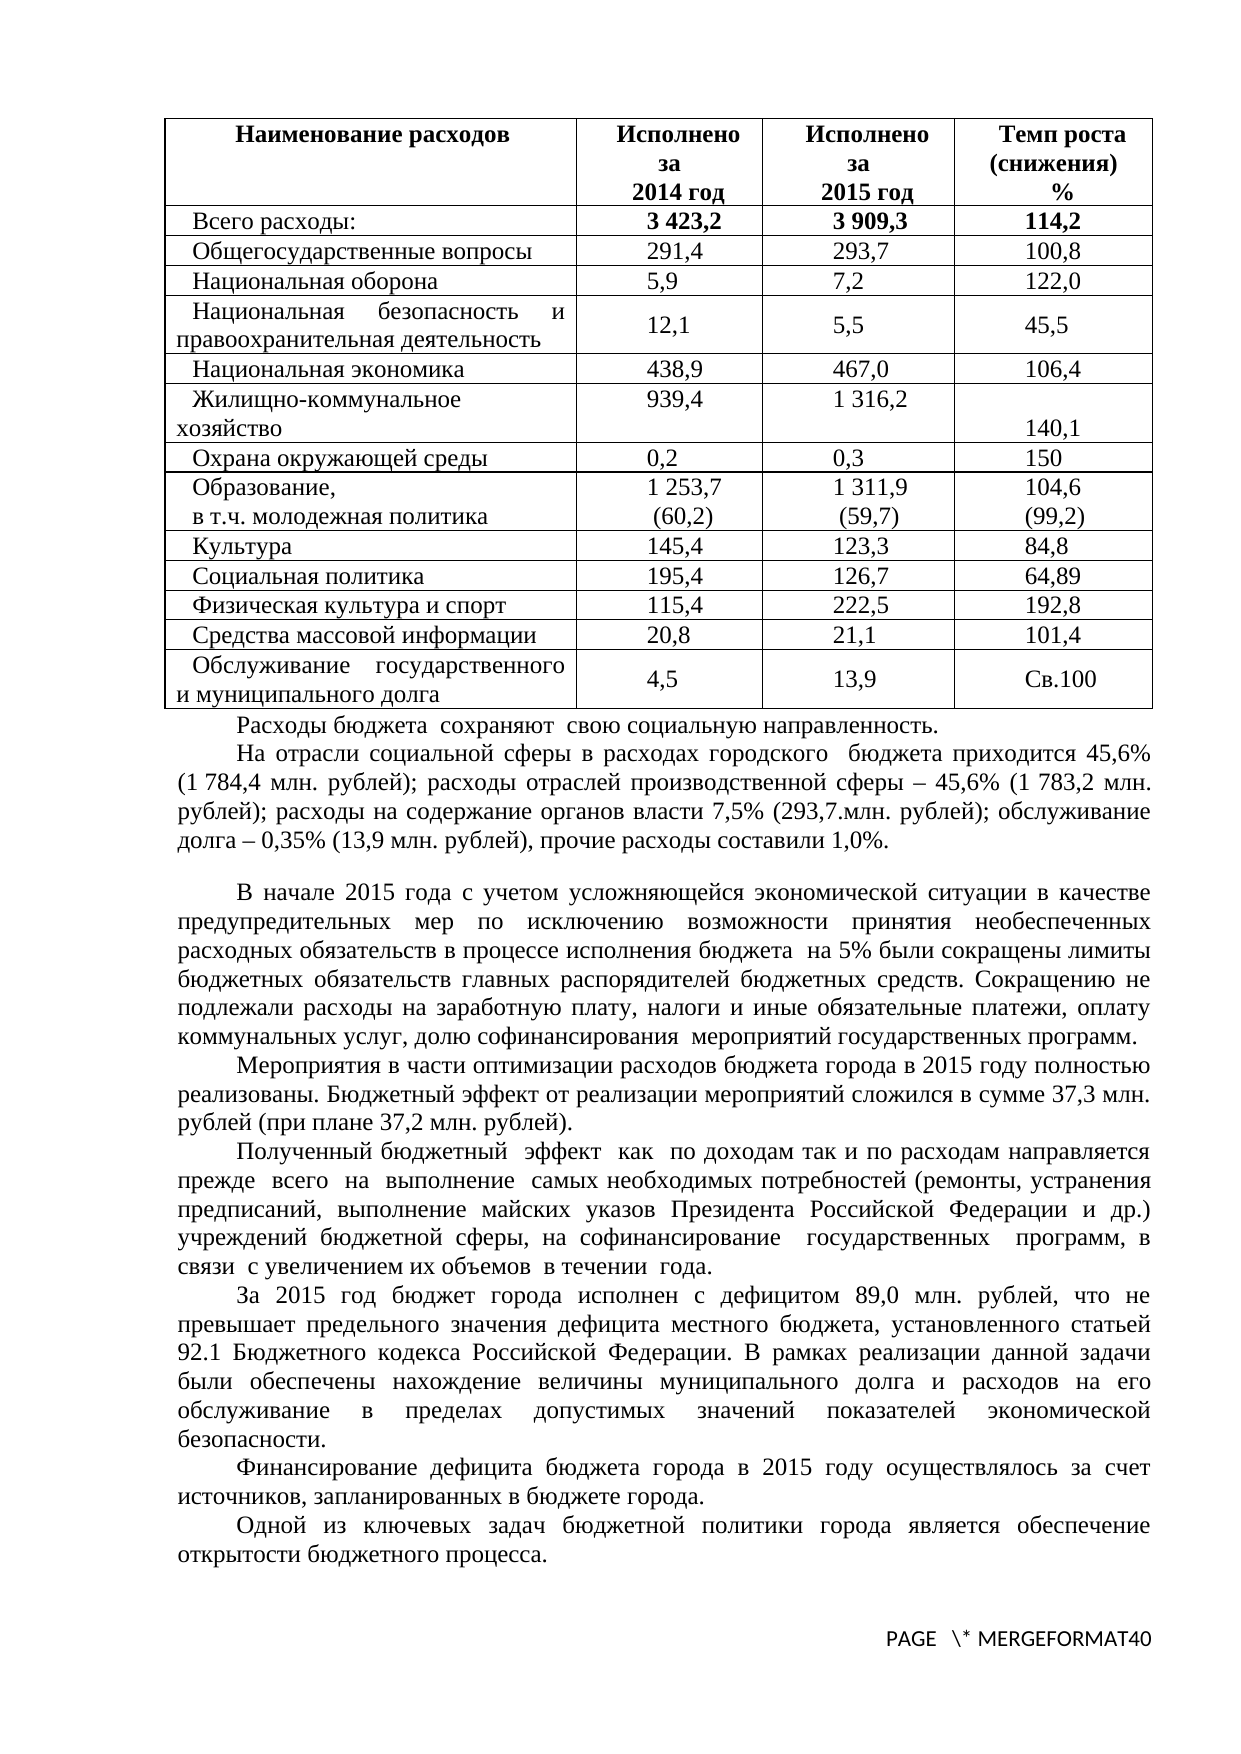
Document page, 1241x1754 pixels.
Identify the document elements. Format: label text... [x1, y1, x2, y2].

table_cell 12,1 [577, 296, 762, 353]
table_cell 293,7 [763, 236, 954, 265]
text Одной из ключевых задач бюджетной политики города является обеспечение открытости бюджетного процесса. [177, 1510, 1152, 1567]
table_cell 45,5 [955, 296, 1152, 353]
table_header Исполнено за 2014 год [577, 119, 762, 205]
table_cell 291,4 [577, 236, 762, 265]
table_cell 1 316,2 [763, 384, 954, 442]
table_cell 4,5 [577, 650, 762, 708]
text На отрасли социальной сферы в расходах городского бюджета приходится 45,6% (1 784,4 млн. рублей); расходы отраслей производственной сферы – 45,6% (1 783,2 млн. рублей); расходы на содержание органов власти 7,5% (293,7.млн. рублей); обслуживание долга – 0,35% (13,9 млн. рублей), прочие расходы составили 1,0%. [177, 737, 1152, 876]
table_cell 5,5 [763, 296, 954, 353]
table_header Наименование расходов [166, 119, 576, 205]
text Расходы бюджета сохраняют свою социальную направленность. [177, 710, 1152, 737]
table_cell 150 [955, 443, 1152, 471]
text За 2015 год бюджет города исполнен с дефицитом 89,0 млн. рублей, что не превышает предельного значения дефицита местного бюджета, установленного статьей 92.1 Бюджетного кодекса Российской Федерации. В рамках реализации данной задачи были обеспечены нахождение величины муниципального долга и расходов на его обслуживание в пределах допустимых значений показателей экономической безопасности. [177, 1280, 1152, 1452]
table_cell Социальная политика [166, 561, 576, 589]
table_cell 106,4 [955, 354, 1152, 383]
table_cell 3 423,2 [577, 206, 762, 235]
table_cell Обслуживание государственного и муниципального долга [166, 650, 576, 708]
table_cell 126,7 [763, 561, 954, 589]
table_cell 21,1 [763, 620, 954, 649]
table_cell Жилищно-коммунальное хозяйство [166, 384, 576, 442]
table_cell 5,9 [577, 266, 762, 295]
table_cell 438,9 [577, 354, 762, 383]
table_cell Охрана окружающей среды [166, 443, 576, 471]
table_cell 13,9 [763, 650, 954, 708]
table_cell 104,6 (99,2) [955, 473, 1152, 530]
table_cell 939,4 [577, 384, 762, 442]
table_cell Всего расходы: [166, 206, 576, 235]
table_cell Общегосударственные вопросы [166, 236, 576, 265]
table_cell 0,2 [577, 443, 762, 471]
table_cell Образование, в т.ч. молодежная политика [166, 473, 576, 530]
table_header Темп роста (снижения) % [955, 119, 1152, 205]
table_cell 3 909,3 [763, 206, 954, 235]
table_cell 64,89 [955, 561, 1152, 589]
table_cell Национальная экономика [166, 354, 576, 383]
table_cell Национальная безопасность и правоохранительная деятельность [166, 296, 576, 353]
text Полученный бюджетный эффект как по доходам так и по расходам направляется прежде всего на выполнение самых необходимых потребностей (ремонты, устранения предписаний, выполнение майских указов Президента Российской Федерации и др.) учреждений бюджетной сферы, на софинансирование государственных программ, в связи с увеличением их объемов в течении года. [177, 1136, 1152, 1280]
table_cell 140,1 [955, 384, 1152, 442]
table_cell Физическая культура и спорт [166, 591, 576, 619]
text Финансирование дефицита бюджета города в 2015 году осуществлялось за счет источников, запланированных в бюджете города. [177, 1452, 1152, 1510]
table_cell Национальная оборона [166, 266, 576, 295]
table_cell 145,4 [577, 531, 762, 560]
table_cell 20,8 [577, 620, 762, 649]
text В начале 2015 года с учетом усложняющейся экономической ситуации в качестве предупредительных мер по исключению возможности принятия необеспеченных расходных обязательств в процессе исполнения бюджета на 5% были сокращены лимиты бюджетных обязательств главных распорядителей бюджетных средств. Сокращению не подлежали расходы на заработную плату, налоги и иные обязательные платежи, оплату коммунальных услуг, долю софинансирования мероприятий государственных программ. [177, 877, 1152, 1050]
table_cell 101,4 [955, 620, 1152, 649]
table_header Исполнено за 2015 год [763, 119, 954, 205]
table_cell 114,2 [955, 206, 1152, 235]
table_cell 100,8 [955, 236, 1152, 265]
text Мероприятия в части оптимизации расходов бюджета города в 2015 году полностью реализованы. Бюджетный эффект от реализации мероприятий сложился в сумме 37,3 млн. рублей (при плане 37,2 млн. рублей). [177, 1050, 1152, 1136]
table_cell 1 253,7 (60,2) [577, 473, 762, 530]
table_cell 84,8 [955, 531, 1152, 560]
table_cell Культура [166, 531, 576, 560]
table_cell 122,0 [955, 266, 1152, 295]
table_cell 1 311,9 (59,7) [763, 473, 954, 530]
table_cell 467,0 [763, 354, 954, 383]
table_cell 7,2 [763, 266, 954, 295]
table_cell Св.100 [955, 650, 1152, 708]
table_cell 0,3 [763, 443, 954, 471]
table_cell 123,3 [763, 531, 954, 560]
table_cell Средства массовой информации [166, 620, 576, 649]
table_cell 195,4 [577, 561, 762, 589]
table_cell 115,4 [577, 591, 762, 619]
table_cell 192,8 [955, 591, 1152, 619]
table_cell 222,5 [763, 591, 954, 619]
